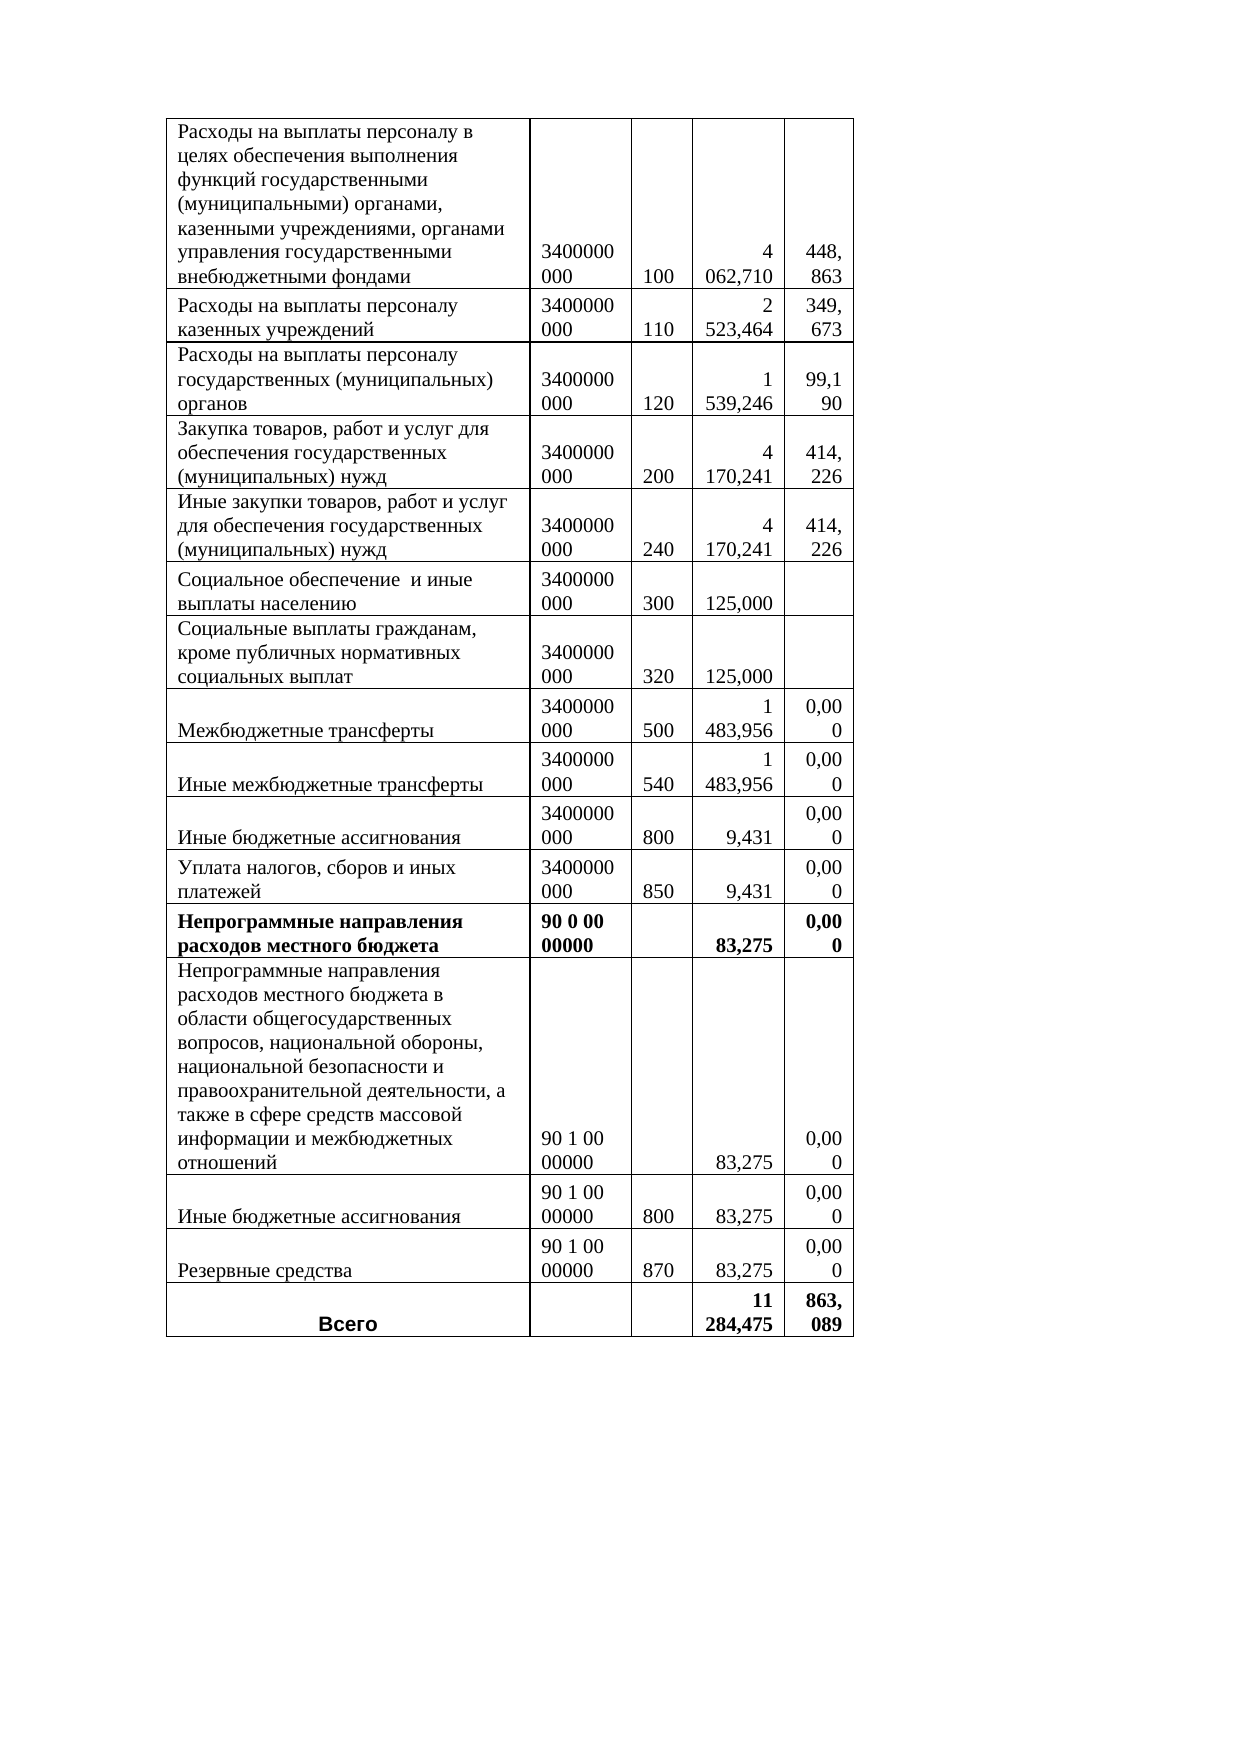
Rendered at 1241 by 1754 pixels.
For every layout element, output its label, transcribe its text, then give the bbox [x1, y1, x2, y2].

table_cell 0,000 [785, 743, 853, 796]
table_cell 3400000000 [531, 743, 631, 796]
table_cell [632, 958, 692, 1174]
table_cell Расходы на выплаты персоналу казенных учреждений [167, 289, 529, 341]
table_cell Уплата налогов, сборов и иных платежей [167, 850, 529, 903]
table_cell 83,275 [693, 958, 784, 1174]
table_cell 125,000 [693, 616, 784, 688]
table_cell 1 483,956 [693, 743, 784, 796]
table_cell 99,190 [785, 343, 853, 414]
table_cell 863,089 [785, 1283, 853, 1336]
table_cell Иные бюджетные ассигнования [167, 1175, 529, 1228]
table_cell 500 [632, 689, 692, 742]
table_cell 90 0 00 00000 [531, 904, 631, 957]
table_cell 110 [632, 289, 692, 341]
table_cell 0,000 [785, 689, 853, 742]
table_cell 3400000000 [531, 119, 631, 288]
table_cell 349,673 [785, 289, 853, 341]
table_cell Иные бюджетные ассигнования [167, 797, 529, 849]
table_cell 870 [632, 1229, 692, 1282]
table_cell 448,863 [785, 119, 853, 288]
table_cell 300 [632, 562, 692, 615]
table_cell 3400000000 [531, 689, 631, 742]
table_cell 3400000000 [531, 616, 631, 688]
table_cell [531, 1283, 631, 1336]
table_cell 540 [632, 743, 692, 796]
table_cell 11 284,475 [693, 1283, 784, 1336]
table_cell Непрограммные направления расходов местного бюджета [167, 904, 529, 957]
table_cell 3400000000 [531, 289, 631, 341]
table_cell 320 [632, 616, 692, 688]
table_cell 2 523,464 [693, 289, 784, 341]
table_cell Межбюджетные трансферты [167, 689, 529, 742]
table_cell 4 062,710 [693, 119, 784, 288]
table_cell Закупка товаров, работ и услуг для обеспечения государственных (муниципальных) нужд [167, 416, 529, 488]
table_cell 0,000 [785, 904, 853, 957]
table_cell 3400000000 [531, 343, 631, 414]
table_cell 9,431 [693, 797, 784, 849]
table_cell Иные межбюджетные трансферты [167, 743, 529, 796]
table_cell 0,000 [785, 1175, 853, 1228]
table_cell 1 539,246 [693, 343, 784, 414]
table_cell 4 170,241 [693, 416, 784, 488]
table_cell 414,226 [785, 489, 853, 561]
table_cell Всего [167, 1283, 529, 1336]
table_cell Социальные выплаты гражданам, кроме публичных нормативных социальных выплат [167, 616, 529, 688]
table_cell [632, 1283, 692, 1336]
table_cell Социальное обеспечение и иные выплаты населению [167, 562, 529, 615]
table_cell 3400000000 [531, 850, 631, 903]
table_cell [632, 904, 692, 957]
table_cell 83,275 [693, 1175, 784, 1228]
table_cell Иные закупки товаров, работ и услуг для обеспечения государственных (муниципальных) нужд [167, 489, 529, 561]
table_cell 850 [632, 850, 692, 903]
table_cell 0,000 [785, 1229, 853, 1282]
table_cell 3400000000 [531, 489, 631, 561]
table_cell Резервные средства [167, 1229, 529, 1282]
table_cell 90 1 00 00000 [531, 1175, 631, 1228]
table_cell 90 1 00 00000 [531, 958, 631, 1174]
table_cell 83,275 [693, 904, 784, 957]
table_cell 9,431 [693, 850, 784, 903]
table_cell 3400000000 [531, 797, 631, 849]
table_cell [785, 616, 853, 688]
table_cell 240 [632, 489, 692, 561]
table_cell 414,226 [785, 416, 853, 488]
table_cell 3400000000 [531, 562, 631, 615]
table_cell 0,000 [785, 850, 853, 903]
table_cell 3400000000 [531, 416, 631, 488]
table_cell 0,000 [785, 797, 853, 849]
table_cell 0,000 [785, 958, 853, 1174]
table_cell Расходы на выплаты персоналу государственных (муниципальных) органов [167, 343, 529, 414]
table_cell 83,275 [693, 1229, 784, 1282]
table_cell 800 [632, 1175, 692, 1228]
table_cell 120 [632, 343, 692, 414]
table_cell [785, 562, 853, 615]
table_cell 90 1 00 00000 [531, 1229, 631, 1282]
table_cell 4 170,241 [693, 489, 784, 561]
table_cell Непрограммные направления расходов местного бюджета в области общегосударственных вопросов, национальной обороны, национальной безопасности и правоохранительной деятельности, а также в сфере средств массовой информации и межбюджетных отношений [167, 958, 529, 1174]
table_cell 125,000 [693, 562, 784, 615]
table_cell 100 [632, 119, 692, 288]
table_cell 800 [632, 797, 692, 849]
table_cell Расходы на выплаты персоналу в целях обеспечения выполнения функций государственными (муниципальными) органами, казенными учреждениями, органами управления государственными внебюджетными фондами [167, 119, 529, 288]
table_cell 200 [632, 416, 692, 488]
table_cell 1 483,956 [693, 689, 784, 742]
